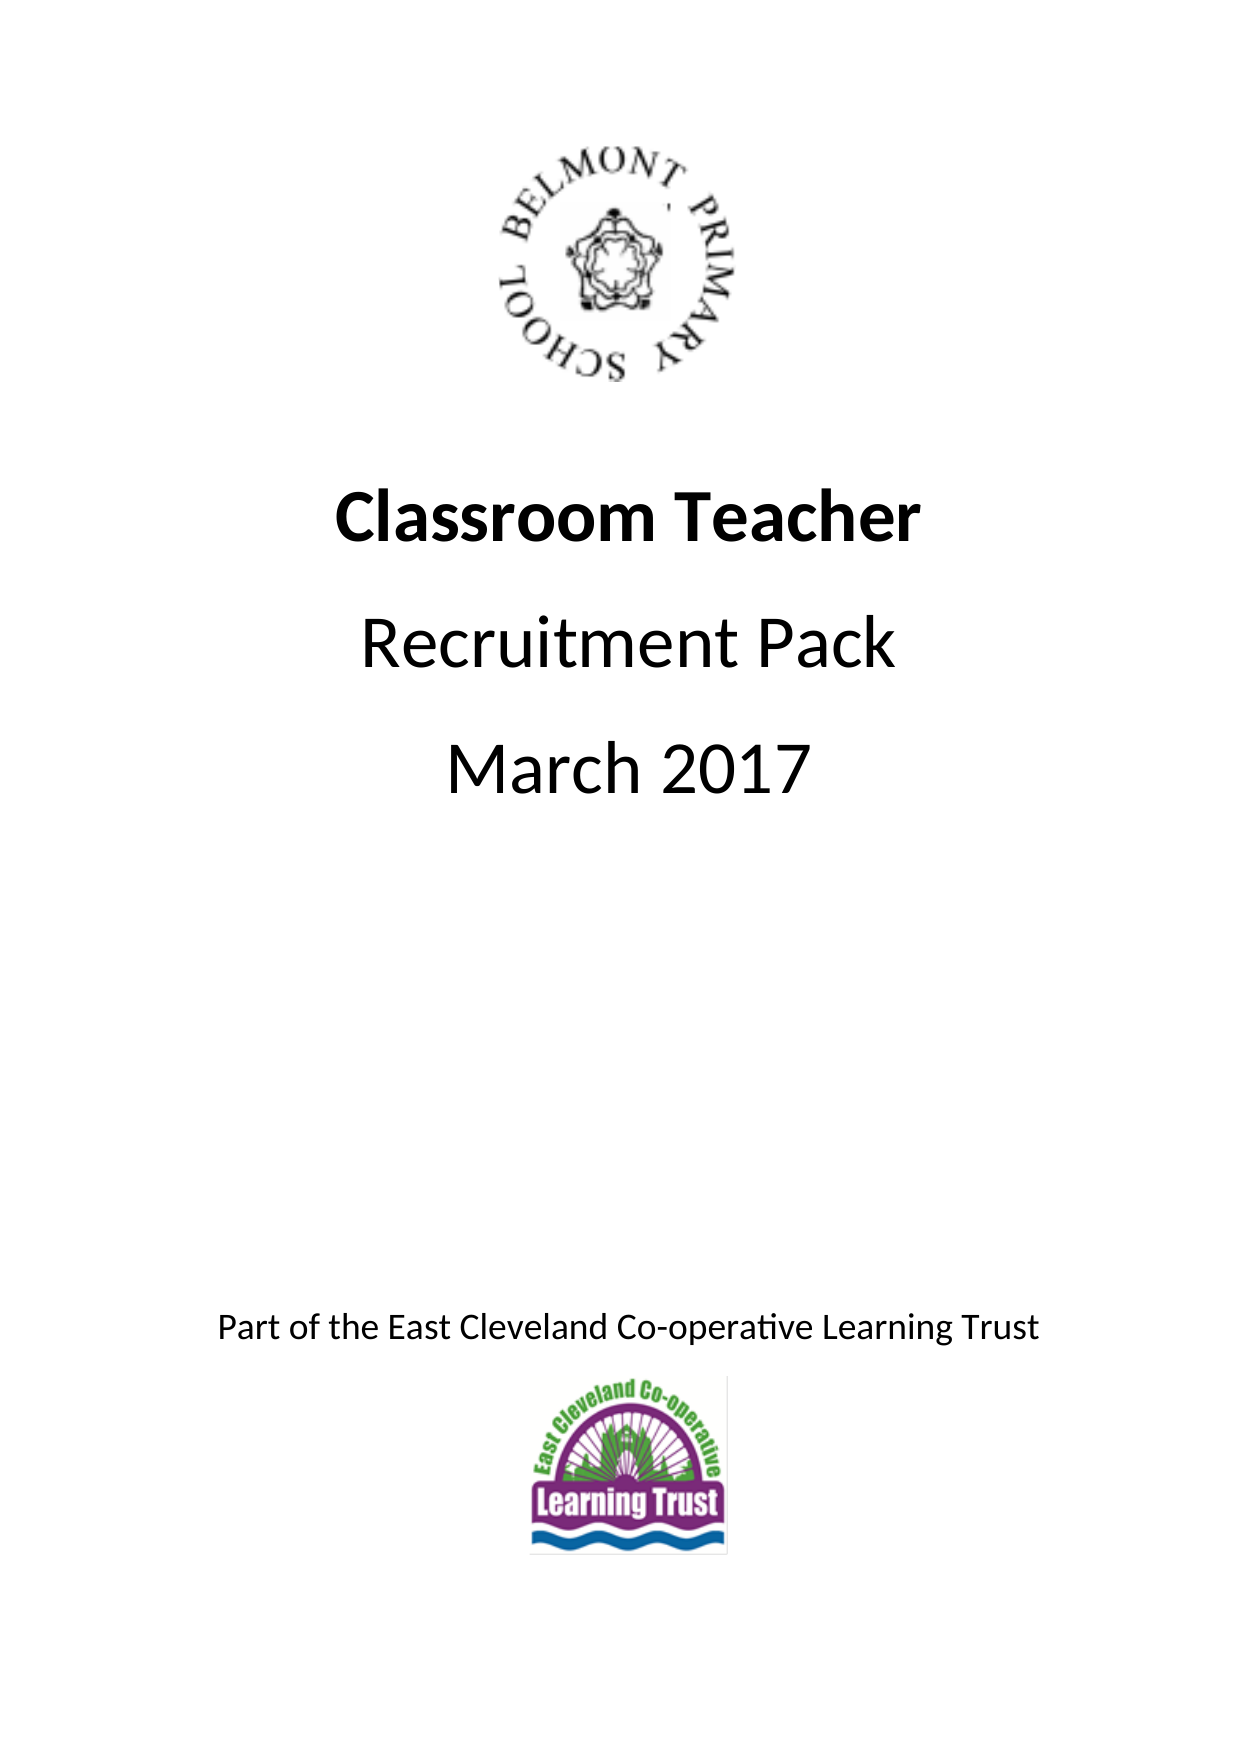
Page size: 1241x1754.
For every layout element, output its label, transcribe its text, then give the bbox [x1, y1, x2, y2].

text Recruitment Pack [150, 594, 1107, 686]
picture [529, 1376, 728, 1556]
text Classroom Teacher [150, 468, 1107, 560]
text Part of the East Cleveland Co-operative Learning Trust [150, 1303, 1107, 1348]
text March 2017 [150, 720, 1107, 812]
